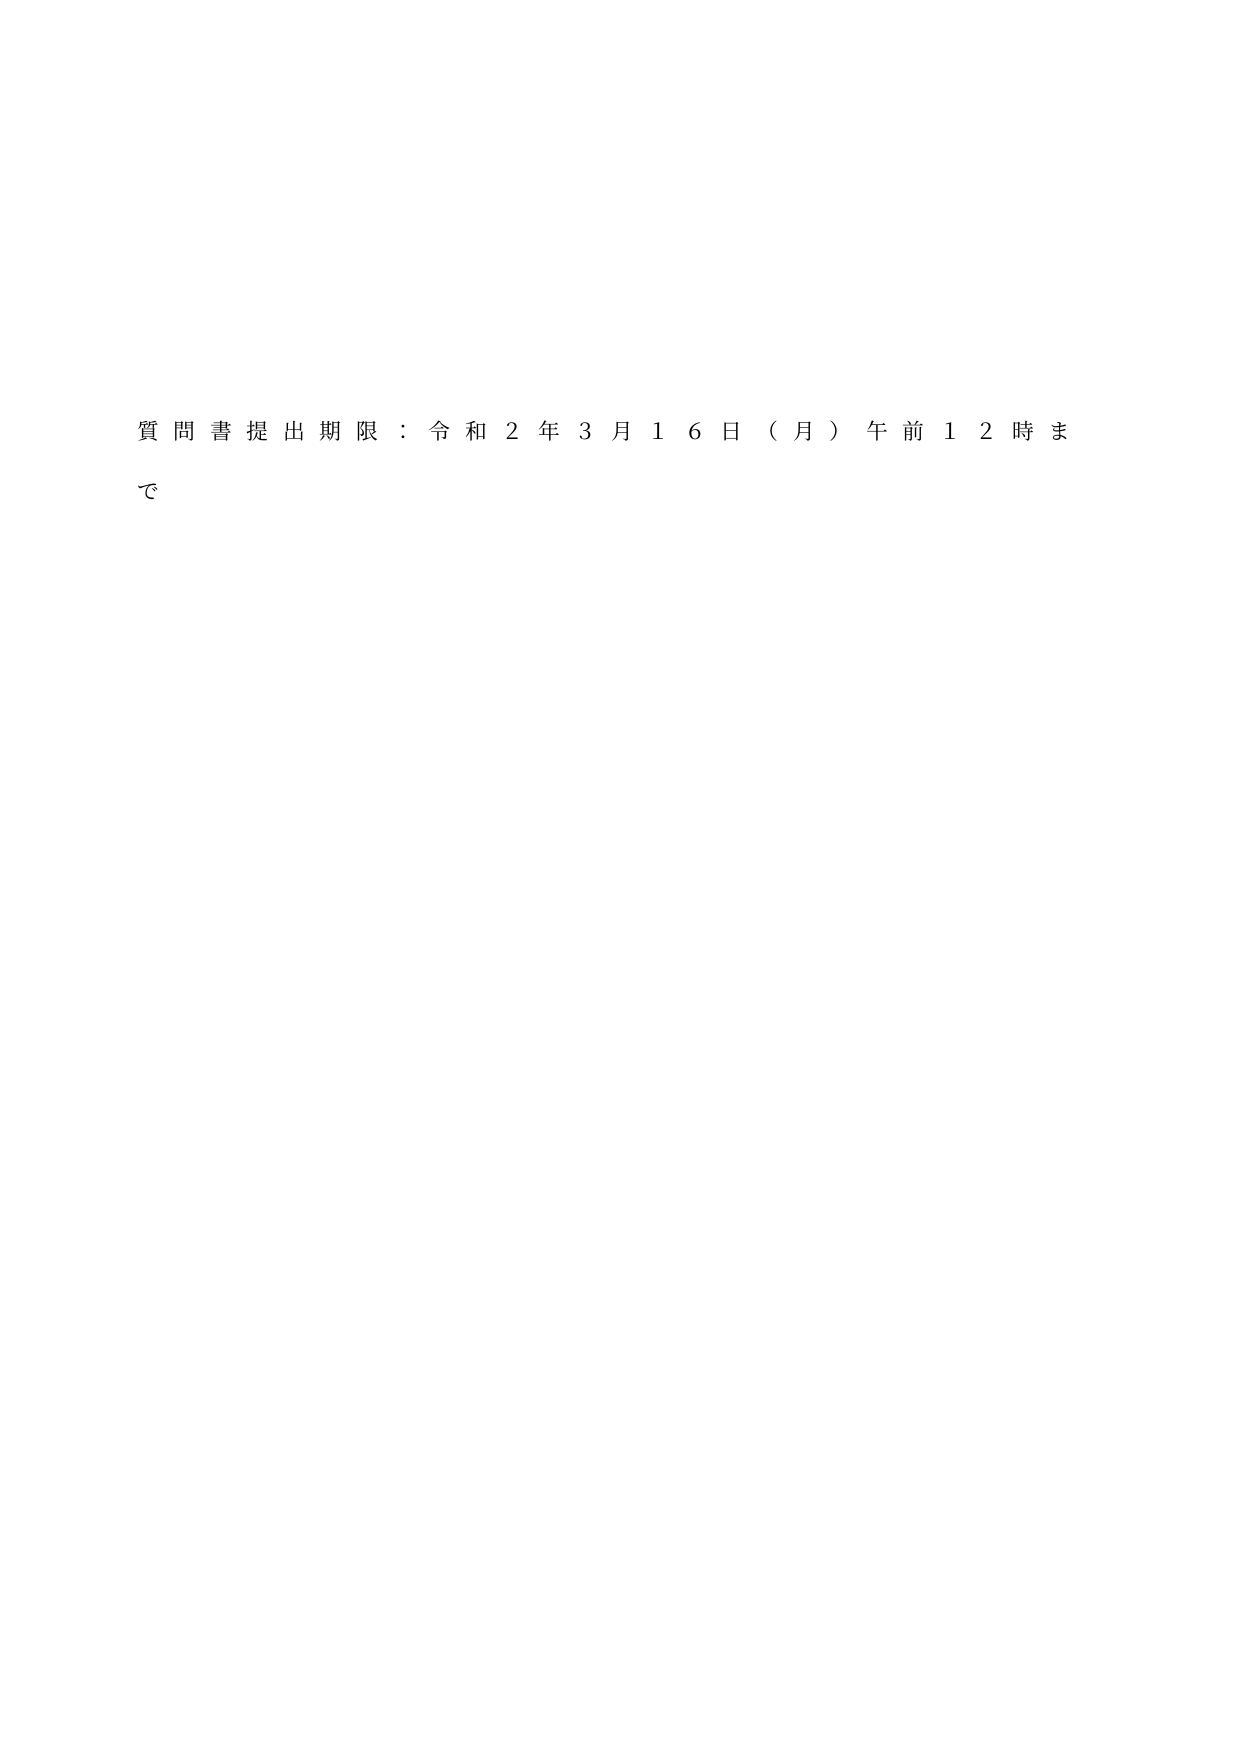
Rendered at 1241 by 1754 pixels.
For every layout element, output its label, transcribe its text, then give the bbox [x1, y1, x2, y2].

text 質問書提出期限：令和２年３月１６日（月）午前１２時まで [137, 400, 1103, 519]
